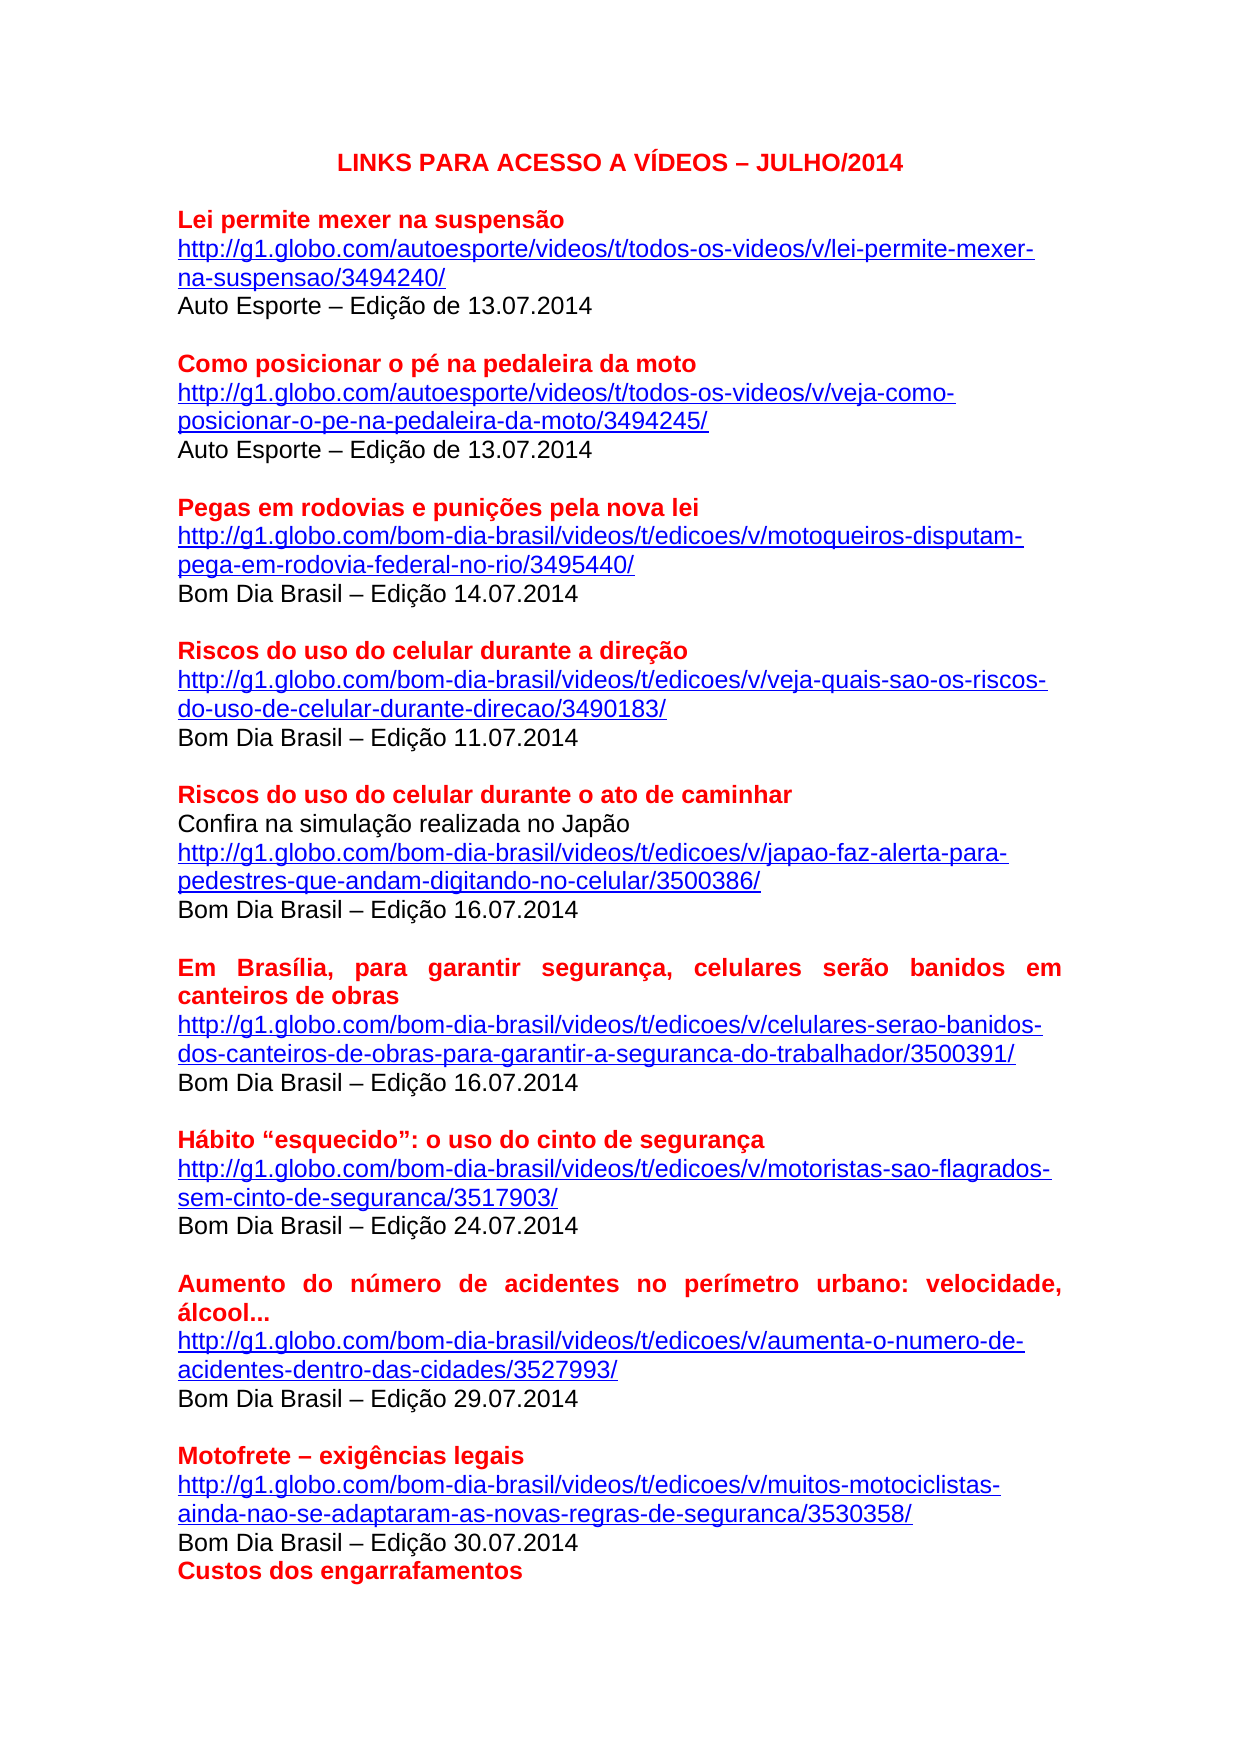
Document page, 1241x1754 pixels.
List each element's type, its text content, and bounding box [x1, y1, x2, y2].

text http://g1.globo.com/bom-dia-brasil/videos/t/edicoes/v/motoristas-sao-flagrados-sem-cinto-de-seguranca/3517903/ [177, 1154, 1063, 1211]
text http://g1.globo.com/bom-dia-brasil/videos/t/edicoes/v/aumenta-o-numero-de-acidentes-dentro-das-cidades/3527993/ [177, 1326, 1063, 1384]
text http://g1.globo.com/bom-dia-brasil/videos/t/edicoes/v/motoqueiros-disputam-pega-em-rodovia-federal-no-rio/3495440/ [177, 521, 1063, 579]
text Auto Esporte – Edição de 13.07.2014 [177, 435, 1063, 464]
text http://g1.globo.com/autoesporte/videos/t/todos-os-videos/v/lei-permite-mexer-na-suspensao/3494240/ [177, 234, 1063, 291]
text Bom Dia Brasil – Edição 30.07.2014 [177, 1528, 1063, 1556]
text Bom Dia Brasil – Edição 16.07.2014 [177, 1068, 1063, 1096]
text Bom Dia Brasil – Edição 29.07.2014 [177, 1384, 1063, 1413]
text Aumento do número de acidentes no perímetro urbano: velocidade, álcool... [177, 1269, 1063, 1326]
text Motofrete – exigências legais [177, 1441, 1063, 1470]
text Confira na simulação realizada no Japão [177, 809, 1063, 838]
text Bom Dia Brasil – Edição 24.07.2014 [177, 1211, 1063, 1240]
text Hábito “esquecido”: o uso do cinto de segurança [177, 1125, 1063, 1154]
text Em Brasília, para garantir segurança, celulares serão banidos em canteiros de obras [177, 953, 1063, 1010]
text Como posicionar o pé na pedaleira da moto [177, 349, 1063, 378]
text Bom Dia Brasil – Edição 11.07.2014 [177, 723, 1063, 751]
text Lei permite mexer na suspensão [177, 205, 1063, 234]
text Bom Dia Brasil – Edição 14.07.2014 [177, 579, 1063, 608]
text Custos dos engarrafamentos [177, 1556, 1063, 1585]
text Riscos do uso do celular durante a direção [177, 636, 1063, 665]
text http://g1.globo.com/bom-dia-brasil/videos/t/edicoes/v/veja-quais-sao-os-riscos-do-uso-de-celular-durante-direcao/3490183/ [177, 665, 1063, 723]
text http://g1.globo.com/bom-dia-brasil/videos/t/edicoes/v/celulares-serao-banidos-dos-canteiros-de-obras-para-garantir-a-seguranca-do-trabalhador/3500391/ [177, 1010, 1063, 1068]
text Bom Dia Brasil – Edição 16.07.2014 [177, 895, 1063, 924]
text LINKS PARA ACESSO A VÍDEOS – JULHO/2014 [177, 148, 1063, 176]
text http://g1.globo.com/bom-dia-brasil/videos/t/edicoes/v/japao-faz-alerta-para-pedestres-que-andam-digitando-no-celular/3500386/ [177, 838, 1063, 895]
text Pegas em rodovias e punições pela nova lei [177, 493, 1063, 521]
text http://g1.globo.com/bom-dia-brasil/videos/t/edicoes/v/muitos-motociclistas-ainda-nao-se-adaptaram-as-novas-regras-de-seguranca/3530358/ [177, 1470, 1063, 1528]
text http://g1.globo.com/autoesporte/videos/t/todos-os-videos/v/veja-como-posicionar-o-pe-na-pedaleira-da-moto/3494245/ [177, 378, 1063, 435]
text Riscos do uso do celular durante o ato de caminhar [177, 780, 1063, 809]
text Auto Esporte – Edição de 13.07.2014 [177, 291, 1063, 320]
